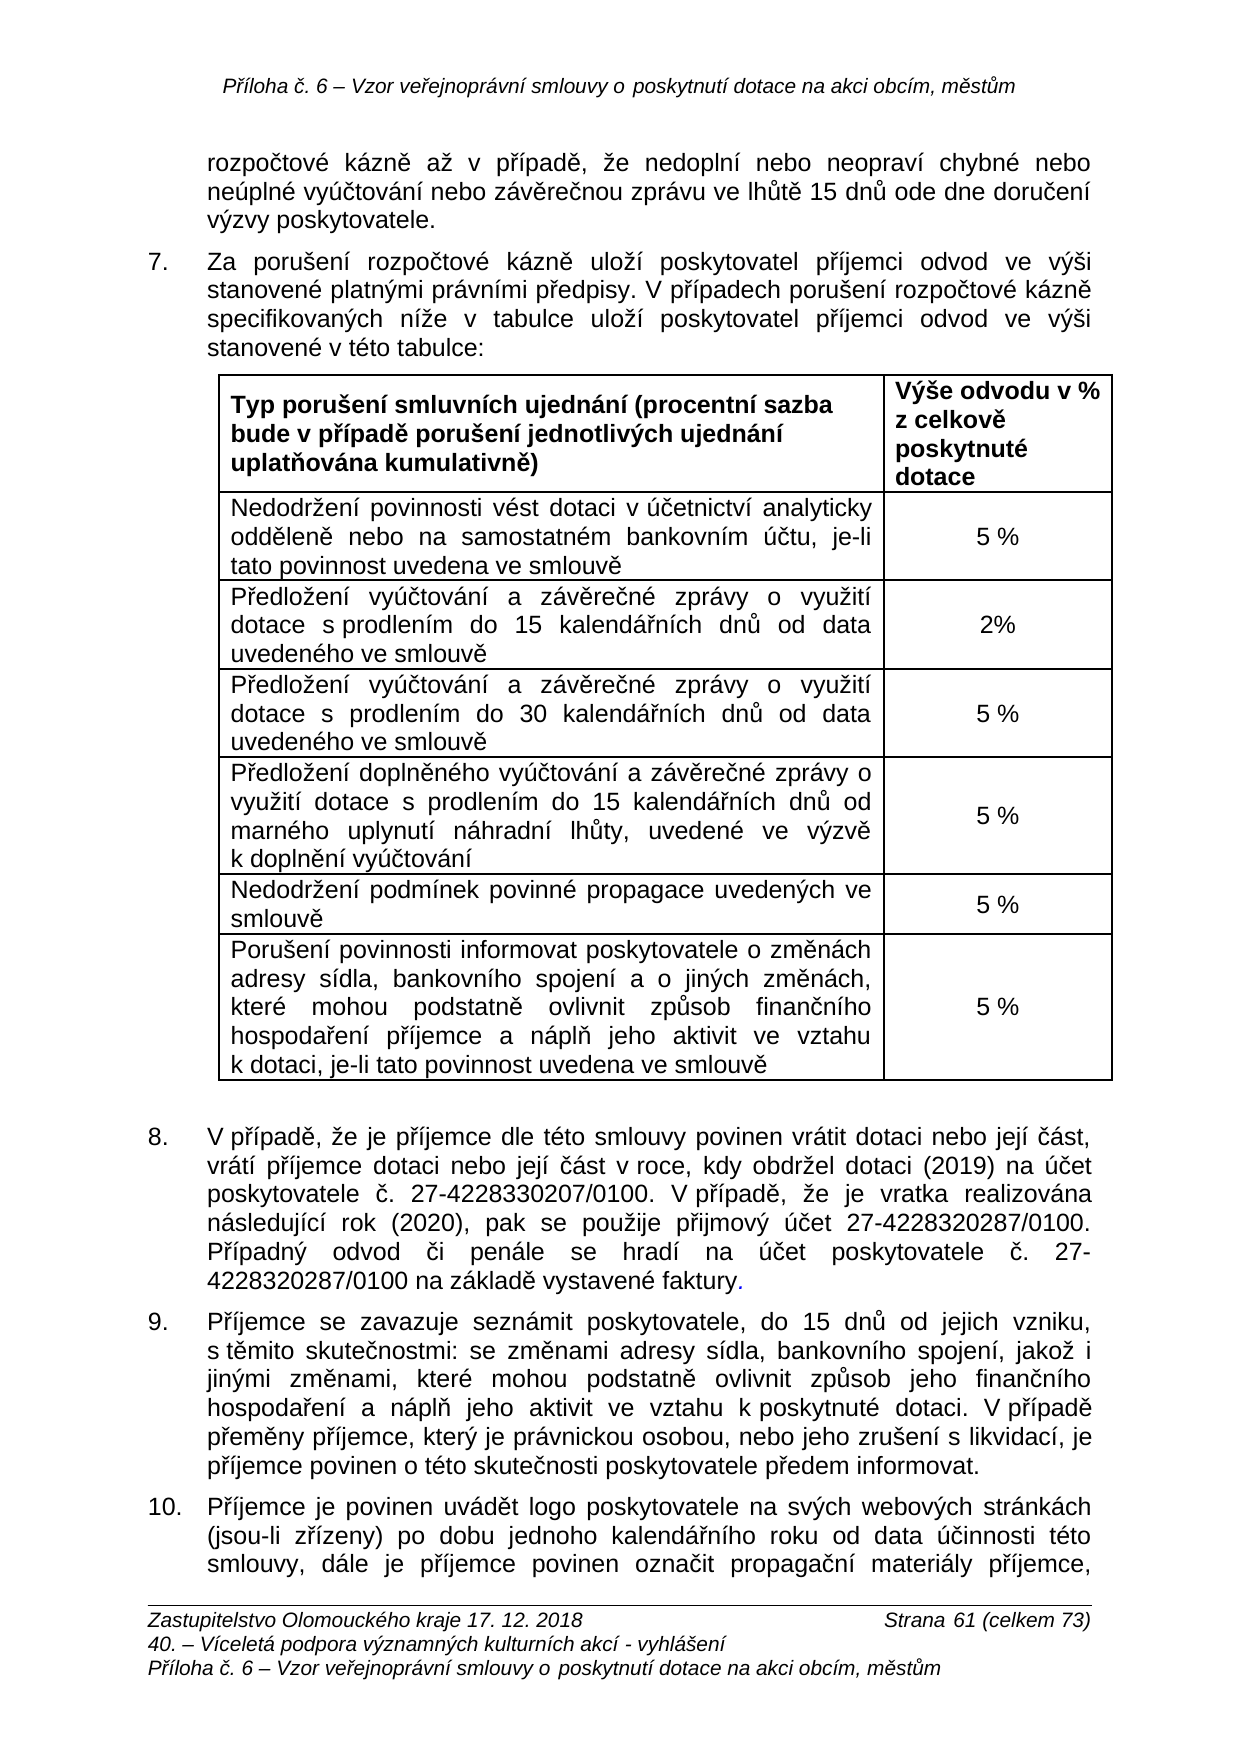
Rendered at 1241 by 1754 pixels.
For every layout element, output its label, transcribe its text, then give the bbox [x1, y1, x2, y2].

list Za porušení rozpočtové kázně uloží poskytovatel příjemci odvod ve výši stanovené platnými právními předpisy. V případech porušení rozpočtové kázně specifikovaných níže v tabulce uloží poskytovatel příjemci odvod ve výši stanovené v této tabulce: [148, 246, 1092, 361]
table_cell 5 % [885, 670, 1111, 756]
table_cell Předložení vyúčtování a závěrečné zprávy o využití dotace s prodlením do 30 kalendářních dnů od data uvedeného ve smlouvě [220, 670, 883, 756]
list Příjemce se zavazuje seznámit poskytovatele, do 15 dnů od jejich vzniku, s těmito skutečnostmi: se změnami adresy sídla, bankovního spojení, jakož i jinými změnami, které mohou podstatně ovlivnit způsob jeho finančního hospodaření a náplň jeho aktivit ve vztahu k poskytnuté dotaci. V případě přeměny příjemce, který je právnickou osobou, nebo jeho zrušení s likvidací, je příjemce povinen o této skutečnosti poskytovatele předem informovat. [148, 1307, 1092, 1479]
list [148, 148, 1092, 234]
table_header Výše odvodu v % z celkově poskytnuté dotace [885, 376, 1111, 491]
list V případě, že je příjemce dle této smlouvy povinen vrátit dotaci nebo její část, vrátí příjemce dotaci nebo její část v roce, kdy obdržel dotaci (2019) na účet poskytovatele č. 27-4228330207/0100. V případě, že je vratka realizována následující rok (2020), pak se použije přijmový účet 27-4228320287/0100. Případný odvod či penále se hradí na účet poskytovatele č. 27-4228320287/0100 na základě vystavené faktury. [148, 1122, 1092, 1294]
table_cell 5 % [885, 875, 1111, 933]
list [148, 1492, 1092, 1578]
table_cell 2% [885, 581, 1111, 668]
table_header Typ porušení smluvních ujednání (procentní sazba bude v případě porušení jednotlivých ujednání uplatňována kumulativně) [220, 376, 883, 491]
table_cell Předložení vyúčtování a závěrečné zprávy o využití dotace s prodlením do 15 kalendářních dnů od data uvedeného ve smlouvě [220, 581, 883, 668]
table_cell Porušení povinnosti informovat poskytovatele o změnách adresy sídla, bankovního spojení a o jiných změnách, které mohou podstatně ovlivnit způsob finančního hospodaření příjemce a náplň jeho aktivit ve vztahu k dotaci, je-li tato povinnost uvedena ve smlouvě [220, 935, 883, 1078]
table_cell Předložení doplněného vyúčtování a závěrečné zprávy o využití dotace s prodlením do 15 kalendářních dnů od marného uplynutí náhradní lhůty, uvedené ve výzvě k doplnění vyúčtování [220, 758, 883, 873]
table_cell 5 % [885, 493, 1111, 579]
table_cell Nedodržení podmínek povinné propagace uvedených ve smlouvě [220, 875, 883, 933]
table_cell 5 % [885, 758, 1111, 873]
table_cell 5 % [885, 935, 1111, 1078]
table_cell Nedodržení povinnosti vést dotaci v účetnictví analyticky odděleně nebo na samostatném bankovním účtu, je-li tato povinnost uvedena ve smlouvě [220, 493, 883, 579]
